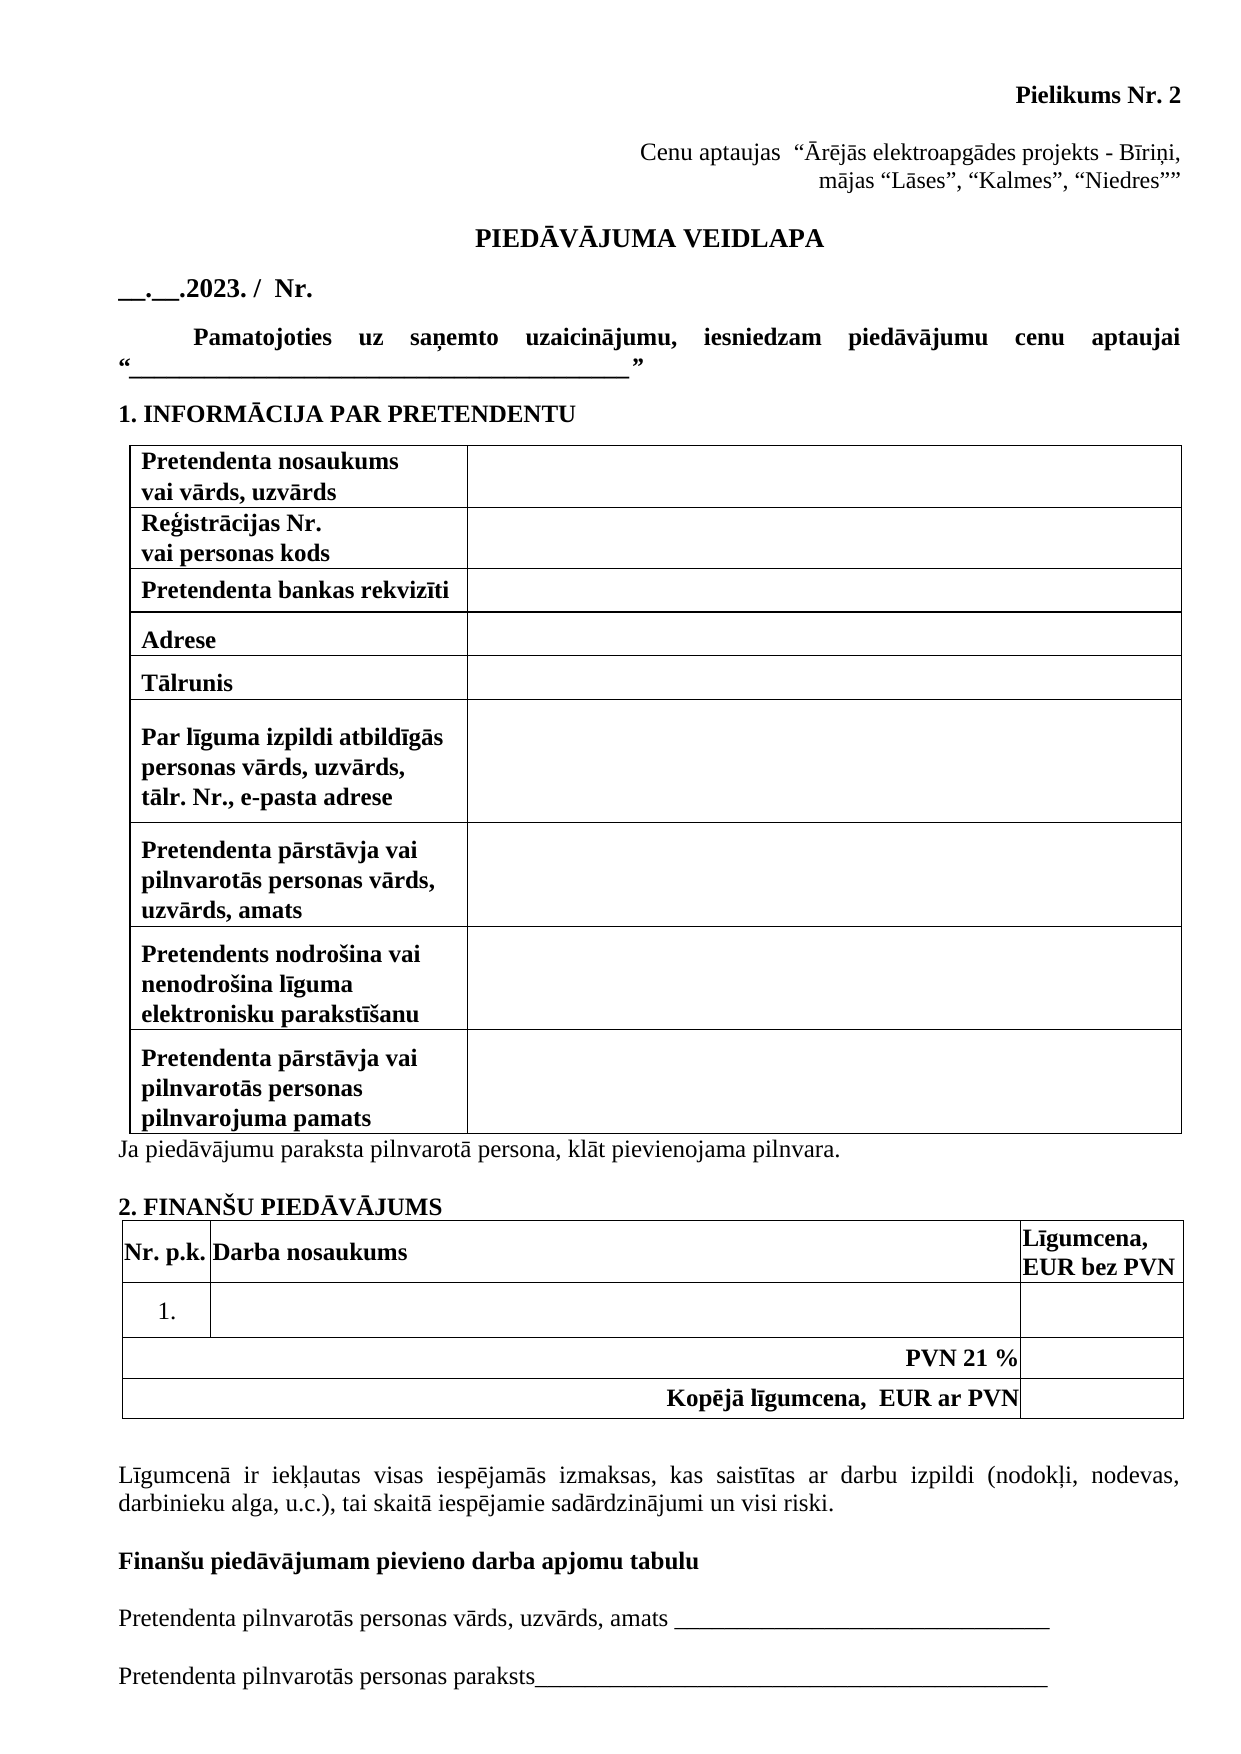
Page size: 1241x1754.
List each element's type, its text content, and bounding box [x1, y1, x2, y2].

table_cell [468, 508, 1181, 568]
table_cell PVN 21 % [123, 1338, 1020, 1377]
table_cell Adrese [131, 613, 467, 655]
table_cell [468, 700, 1181, 822]
table_cell [468, 1030, 1181, 1133]
table_cell Pretendenta bankas rekvizīti [131, 569, 467, 611]
text Pretendenta pilnvarotās personas paraksts_________________________________________ [118, 1661, 1181, 1690]
text 1. INFORMĀCIJA PAR PRETENDENTU [118, 399, 1181, 427]
text Līgumcenā ir iekļautas visas iespējamās izmaksas, kas saistītas ar darbu izpildi (nodokļi, nodevas, darbinieku alga, u.c.), tai skaitā iespējamie sadārdzinājumi un visi riski. [118, 1460, 1181, 1517]
table_header Darba nosaukums [211, 1221, 1020, 1282]
text Cenu aptaujas “Ārējās elektroapgādes projekts - Bīriņi, [118, 137, 1181, 166]
text 2. FINANŠU PIEDĀVĀJUMS [118, 1192, 1181, 1220]
table_cell [468, 569, 1181, 611]
table_cell [1021, 1338, 1183, 1377]
text mājas “Lāses”, “Kalmes”, “Niedres”” [118, 166, 1181, 193]
text Pamatojoties uz saņemto uzaicinājumu, iesniedzam piedāvājumu cenu aptaujai “________________________________________” [118, 322, 1181, 381]
table_cell [211, 1283, 1020, 1337]
table_cell Reģistrācijas Nr. vai personas kods [131, 508, 467, 568]
text Ja piedāvājumu paraksta pilnvarotā persona, klāt pievienojama pilnvara. [118, 1134, 1181, 1163]
table_cell [1021, 1283, 1183, 1337]
table_cell Pretendenta pārstāvja vai pilnvarotās personas vārds, uzvārds, amats [131, 823, 467, 926]
table_cell Par līguma izpildi atbildīgās personas vārds, uzvārds, tālr. Nr., e-pasta adrese [131, 700, 467, 822]
table_cell [468, 927, 1181, 1029]
table_cell [468, 656, 1181, 699]
table_cell Kopējā līgumcena, EUR ar PVN [123, 1379, 1020, 1417]
table_header Pretendenta nosaukums vai vārds, uzvārds [131, 446, 467, 507]
text PIEDĀVĀJUMA VEIDLAPA [118, 222, 1181, 253]
text Pielikums Nr. 2 [118, 80, 1181, 108]
text Pretendenta pilnvarotās personas vārds, uzvārds, amats ______________________________ [118, 1603, 1181, 1632]
table_cell Pretendents nodrošina vai nenodrošina līguma elektronisku parakstīšanu [131, 927, 467, 1029]
text Finanšu piedāvājumam pievieno darba apjomu tabulu [118, 1546, 1181, 1575]
table_cell 1. [123, 1283, 210, 1337]
table_cell [468, 823, 1181, 926]
table_header Nr. p.k. [123, 1221, 210, 1282]
table_cell [468, 613, 1181, 655]
text __.__.2023. / Nr. [118, 272, 1181, 304]
table_header [468, 446, 1181, 507]
table_cell [1021, 1379, 1183, 1417]
table_header Līgumcena, EUR bez PVN [1021, 1221, 1183, 1282]
table_cell Pretendenta pārstāvja vai pilnvarotās personas pilnvarojuma pamats [131, 1030, 467, 1133]
table_cell Tālrunis [131, 656, 467, 699]
